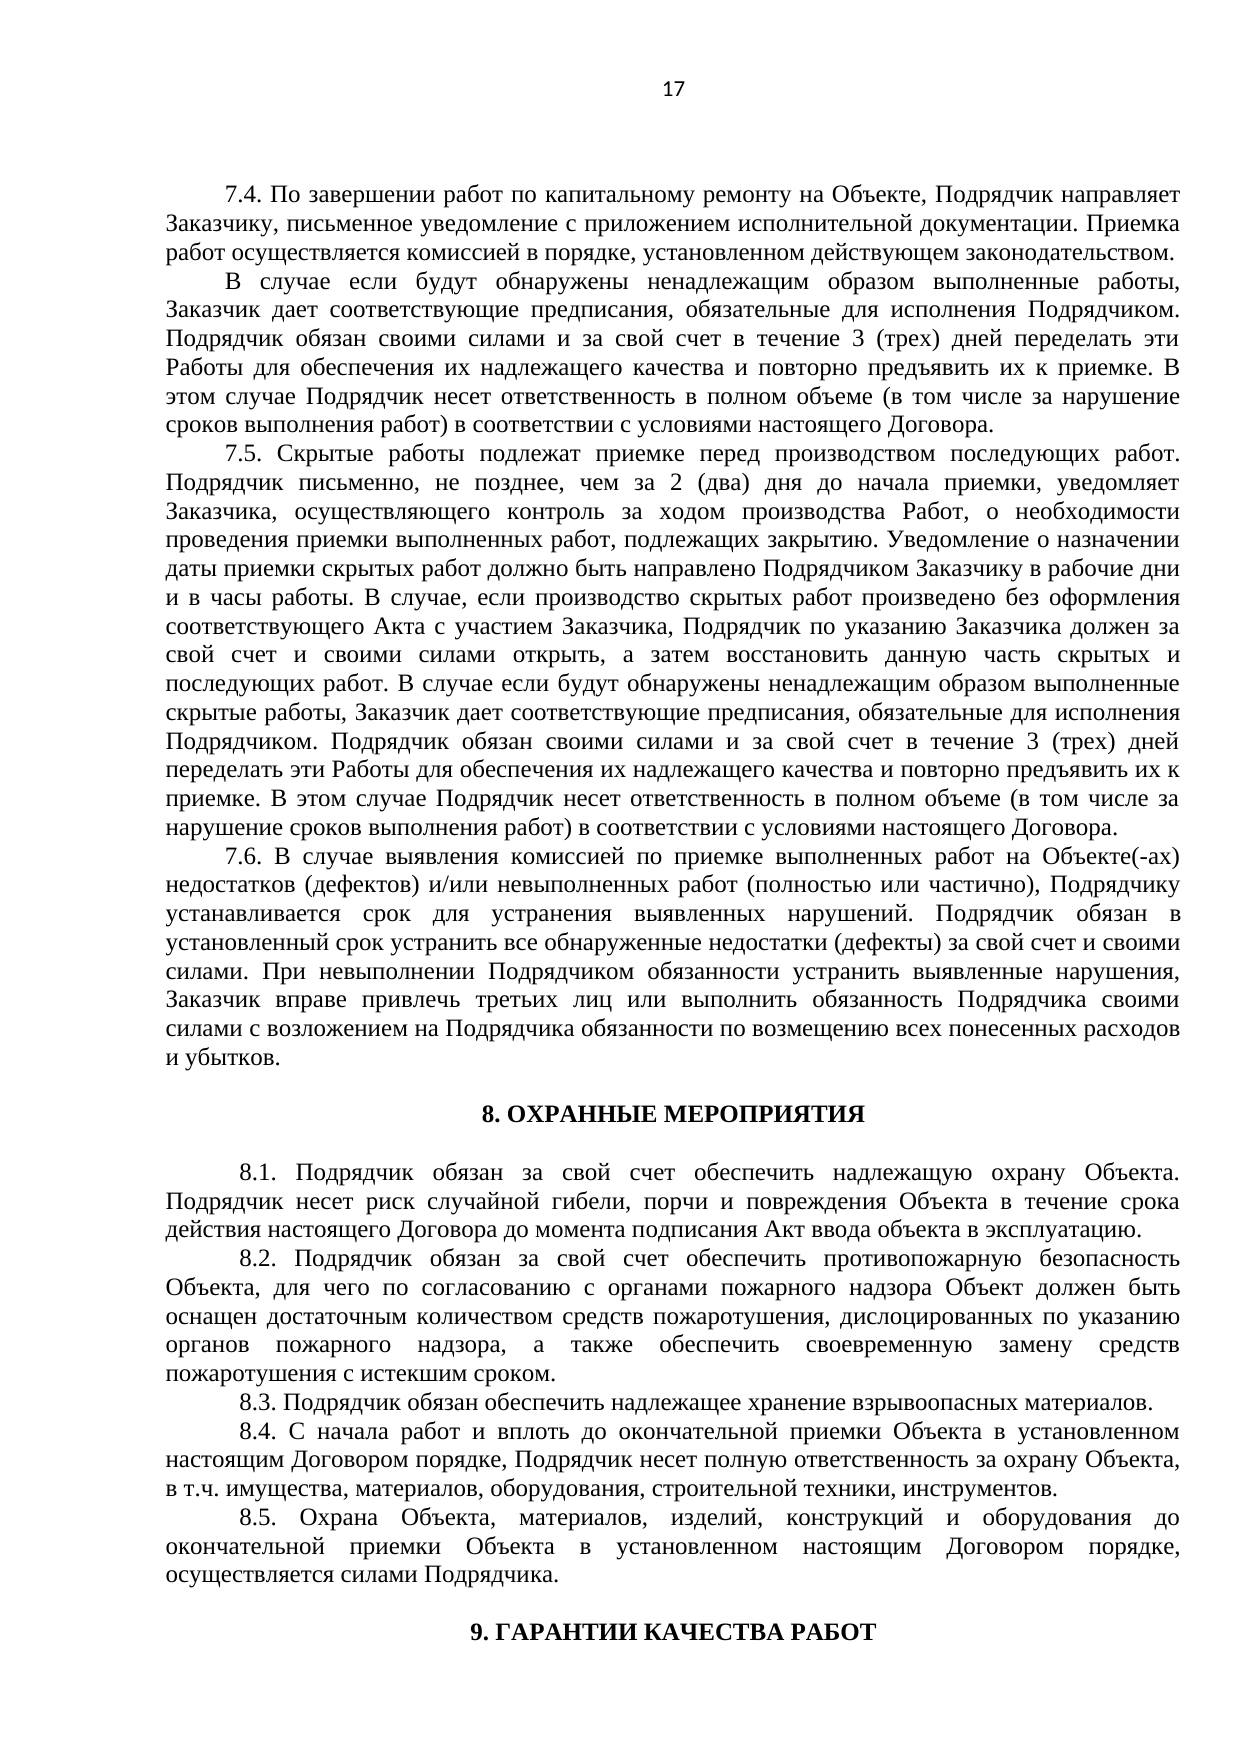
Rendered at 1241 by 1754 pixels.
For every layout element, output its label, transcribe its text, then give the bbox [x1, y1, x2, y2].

text 8.5. Охрана Объекта, материалов, изделий, конструкций и оборудования до окончательной приемки Объекта в установленном настоящим Договором порядке, осуществляется силами Подрядчика. [165, 1502, 1181, 1588]
text 8.3. Подрядчик обязан обеспечить надлежащее хранение взрывоопасных материалов. [165, 1387, 1181, 1416]
text 8.2. Подрядчик обязан за свой счет обеспечить противопожарную безопасность Объекта, для чего по согласованию с органами пожарного надзора Объект должен быть оснащен достаточным количеством средств пожаротушения, дислоцированных по указанию органов пожарного надзора, а также обеспечить своевременную замену средств пожаротушения с истекшим сроком. [165, 1243, 1181, 1387]
text 7.5. Скрытые работы подлежат приемке перед производством последующих работ. Подрядчик письменно, не позднее, чем за 2 (два) дня до начала приемки, уведомляет Заказчика, осуществляющего контроль за ходом производства Работ, о необходимости проведения приемки выполненных работ, подлежащих закрытию. Уведомление о назначении даты приемки скрытых работ должно быть направлено Подрядчиком Заказчику в рабочие дни и в часы работы. В случае, если производство скрытых работ произведено без оформления соответствующего Акта с участием Заказчика, Подрядчик по указанию Заказчика должен за свой счет и своими силами открыть, а затем восстановить данную часть скрытых и последующих работ. В случае если будут обнаружены ненадлежащим образом выполненные скрытые работы, Заказчик дает соответствующие предписания, обязательные для исполнения Подрядчиком. Подрядчик обязан своими силами и за свой счет в течение 3 (трех) дней переделать эти Работы для обеспечения их надлежащего качества и повторно предъявить их к приемке. В этом случае Подрядчик несет ответственность в полном объеме (в том числе за нарушение сроков выполнения работ) в соответствии с условиями настоящего Договора. [165, 438, 1181, 841]
text В случае если будут обнаружены ненадлежащим образом выполненные работы, Заказчик дает соответствующие предписания, обязательные для исполнения Подрядчиком. Подрядчик обязан своими силами и за свой счет в течение 3 (трех) дней переделать эти Работы для обеспечения их надлежащего качества и повторно предъявить их к приемке. В этом случае Подрядчик несет ответственность в полном объеме (в том числе за нарушение сроков выполнения работ) в соответствии с условиями настоящего Договора. [165, 266, 1181, 438]
text 9. ГАРАНТИИ КАЧЕСТВА РАБОТ [165, 1617, 1181, 1646]
text 7.4. По завершении работ по капитальному ремонту на Объекте, Подрядчик направляет Заказчику, письменное уведомление с приложением исполнительной документации. Приемка работ осуществляется комиссией в порядке, установленном действующем законодательством. [165, 179, 1181, 266]
text 8.1. Подрядчик обязан за свой счет обеспечить надлежащую охрану Объекта. Подрядчик несет риск случайной гибели, порчи и повреждения Объекта в течение срока действия настоящего Договора до момента подписания Акт ввода объекта в эксплуатацию. [165, 1157, 1181, 1243]
text 7.6. В случае выявления комиссией по приемке выполненных работ на Объекте(-ах) недостатков (дефектов) и/или невыполненных работ (полностью или частично), Подрядчику устанавливается срок для устранения выявленных нарушений. Подрядчик обязан в установленный срок устранить все обнаруженные недостатки (дефекты) за свой счет и своими силами. При невыполнении Подрядчиком обязанности устранить выявленные нарушения, Заказчик вправе привлечь третьих лиц или выполнить обязанность Подрядчика своими силами с возложением на Подрядчика обязанности по возмещению всех понесенных расходов и убытков. [165, 841, 1181, 1071]
text 8. ОХРАННЫЕ МЕРОПРИЯТИЯ [165, 1099, 1181, 1128]
text 8.4. С начала работ и вплоть до окончательной приемки Объекта в установленном настоящим Договором порядке, Подрядчик несет полную ответственность за охрану Объекта, в т.ч. имущества, материалов, оборудования, строительной техники, инструментов. [165, 1416, 1181, 1502]
